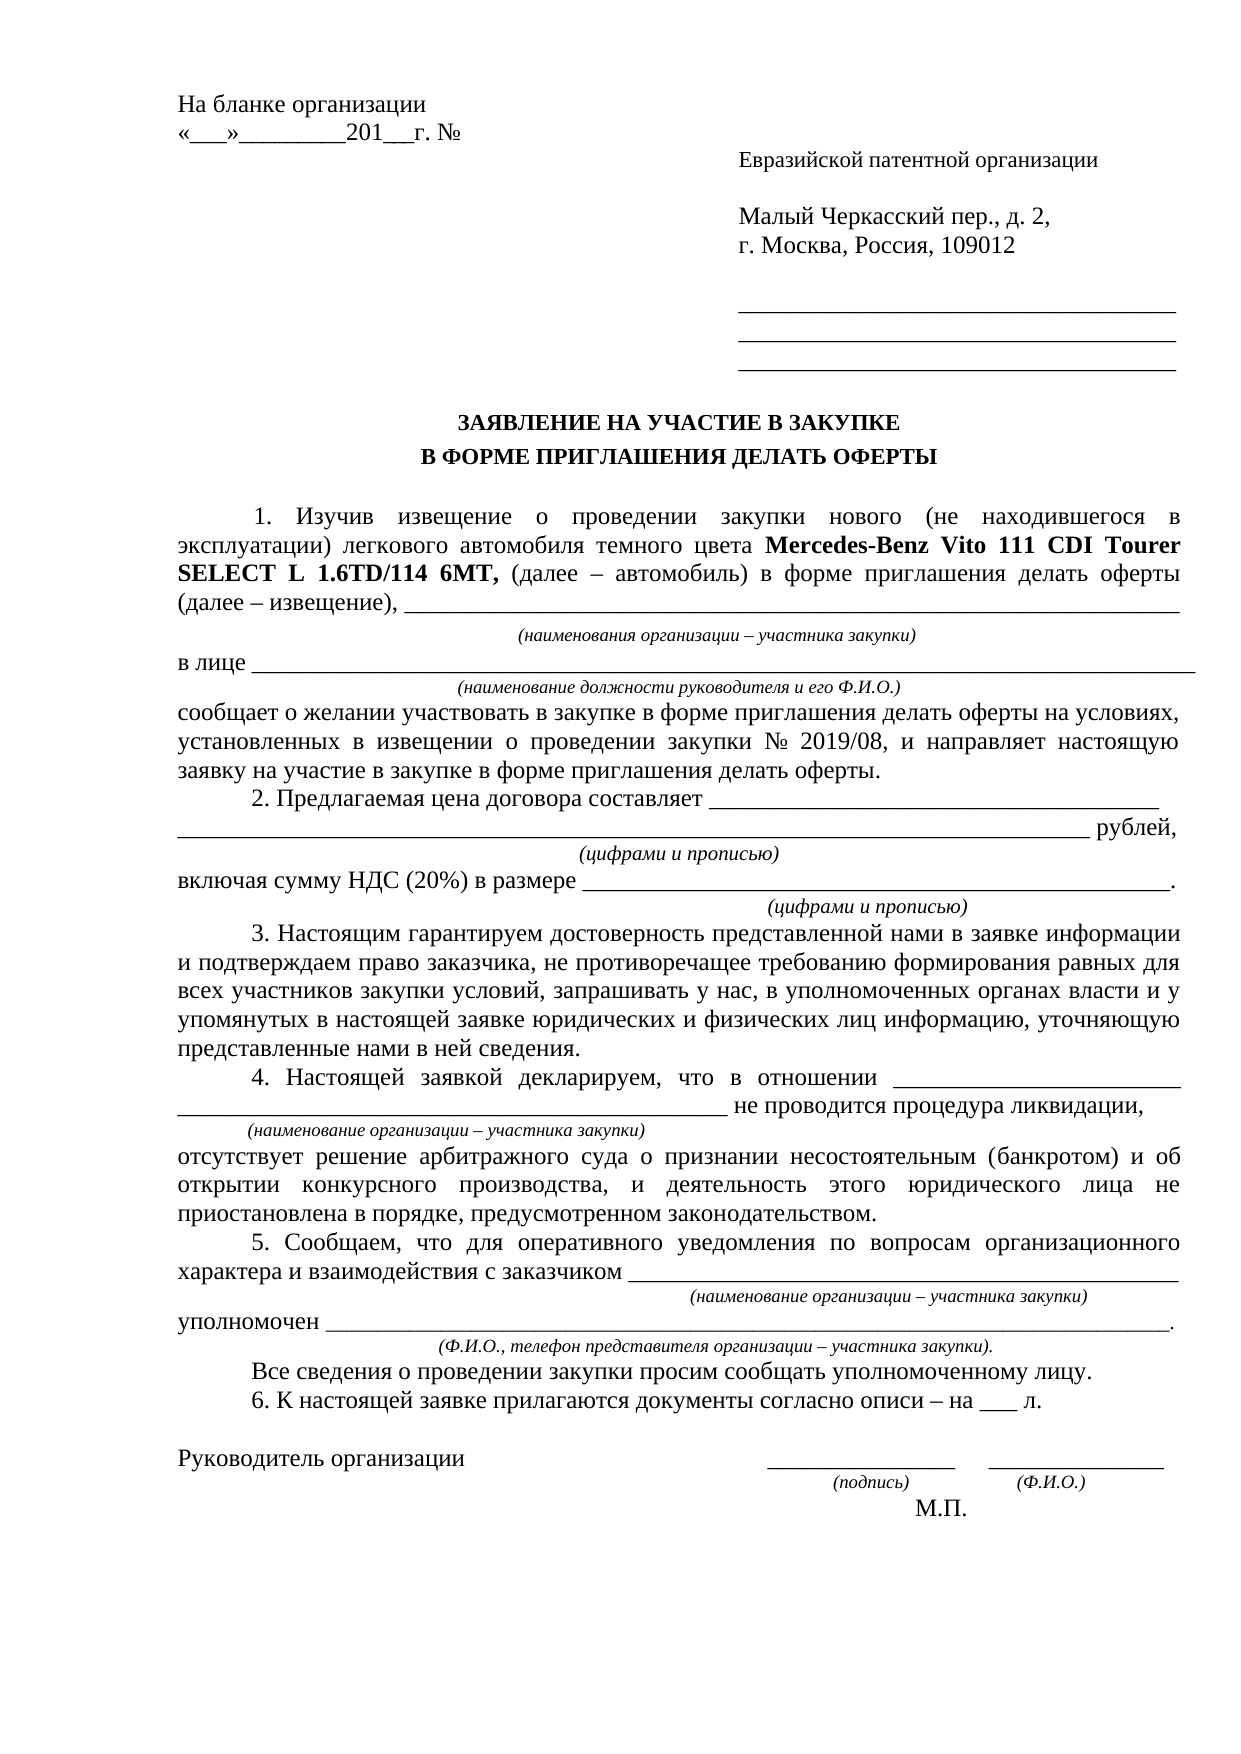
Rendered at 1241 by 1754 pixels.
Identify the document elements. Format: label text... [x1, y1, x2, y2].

text В ФОРМЕ ПРИГЛАШЕНИЯ ДЕЛАТЬ ОФЕРТЫ [177, 443, 1181, 469]
text 2. Предлагаемая цена договора составляет ____________________________________ [177, 783, 1181, 812]
text Руководитель организации _______________ ______________ [177, 1443, 1181, 1471]
text (наименование должности руководителя и его Ф.И.О.) [177, 676, 1181, 697]
text 1. Изучив извещение о проведении закупки нового (не находившегося в эксплуатации) легкового автомобиля темного цвета Mercedes-Benz Vito 111 CDI Tourer SELECT L 1.6TD/114 6MT, (далее – автомобиль) в форме приглашения делать оферты (далее – извещение), ______________________________________________________________ [177, 501, 1181, 616]
text М.П. [177, 1493, 1181, 1522]
text На бланке организации « » 201 г. № [177, 89, 491, 146]
text _________________________________________________________________________ рублей, [177, 812, 1181, 841]
text (наименование организации – участника закупки) [620, 1284, 1181, 1306]
text (наименование организации – участника закупки) [177, 1119, 1181, 1141]
text (цифрами и прописью) [177, 841, 1181, 865]
text Все сведения о проведении закупки просим сообщать уполномоченному лицу. [177, 1356, 1181, 1385]
text отсутствует решение арбитражного суда о признании несостоятельным (банкротом) и об открытии конкурсного производства, и деятельность этого юридического лица не приостановлена в порядке, предусмотренном законодательством. [177, 1141, 1181, 1227]
text 4. Настоящей заявкой декларируем, что в отношении _______________________ ____________________________________________ не проводится процедура ликвидации, [177, 1062, 1181, 1119]
text 6. К настоящей заявке прилагаются документы согласно описи – на ___ л. [177, 1385, 1181, 1414]
text _________________________________________________________________________________________________________ [738, 287, 1181, 374]
text уполномочен _________________________________________________________________________________. [177, 1306, 1181, 1335]
text в лице [177, 647, 1181, 676]
text (подпись) (Ф.И.О.) [177, 1471, 1181, 1493]
text 5. Сообщаем, что для оперативного уведомления по вопросам организационного характера и взаимодействия с заказчиком ____________________________________________ [177, 1227, 1181, 1284]
text ЗАЯВЛЕНИЕ НА УЧАСТИЕ В ЗАКУПКЕ [177, 409, 1181, 436]
text включая сумму НДС (20%) в размере _______________________________________________. [177, 865, 1181, 894]
text Евразийской патентной организации [738, 146, 1181, 172]
text (цифрами и прописью) [693, 894, 1181, 918]
text (наименования организации – участника закупки) [177, 623, 1181, 645]
text сообщает о желании участвовать в закупке в форме приглашения делать оферты на условиях, установленных в извещении о проведении закупки № 2019/08, и направляет настоящую заявку на участие в закупке в форме приглашения делать оферты. [177, 697, 1180, 783]
text 3. Настоящим гарантируем достоверность представленной нами в заявке информации и подтверждаем право заказчика, не противоречащее требованию формирования равных для всех участников закупки условий, запрашивать у нас, в уполномоченных органах власти и у упомянутых в настоящей заявке юридических и физических лиц информацию, уточняющую представленные нами в ней сведения. [177, 918, 1181, 1062]
text Малый Черкасский пер., д. 2, [738, 201, 1181, 230]
text г. Москва, Россия, 109012 [738, 230, 1181, 259]
text (Ф.И.О., телефон представителя организации – участника закупки). [177, 1335, 1181, 1356]
